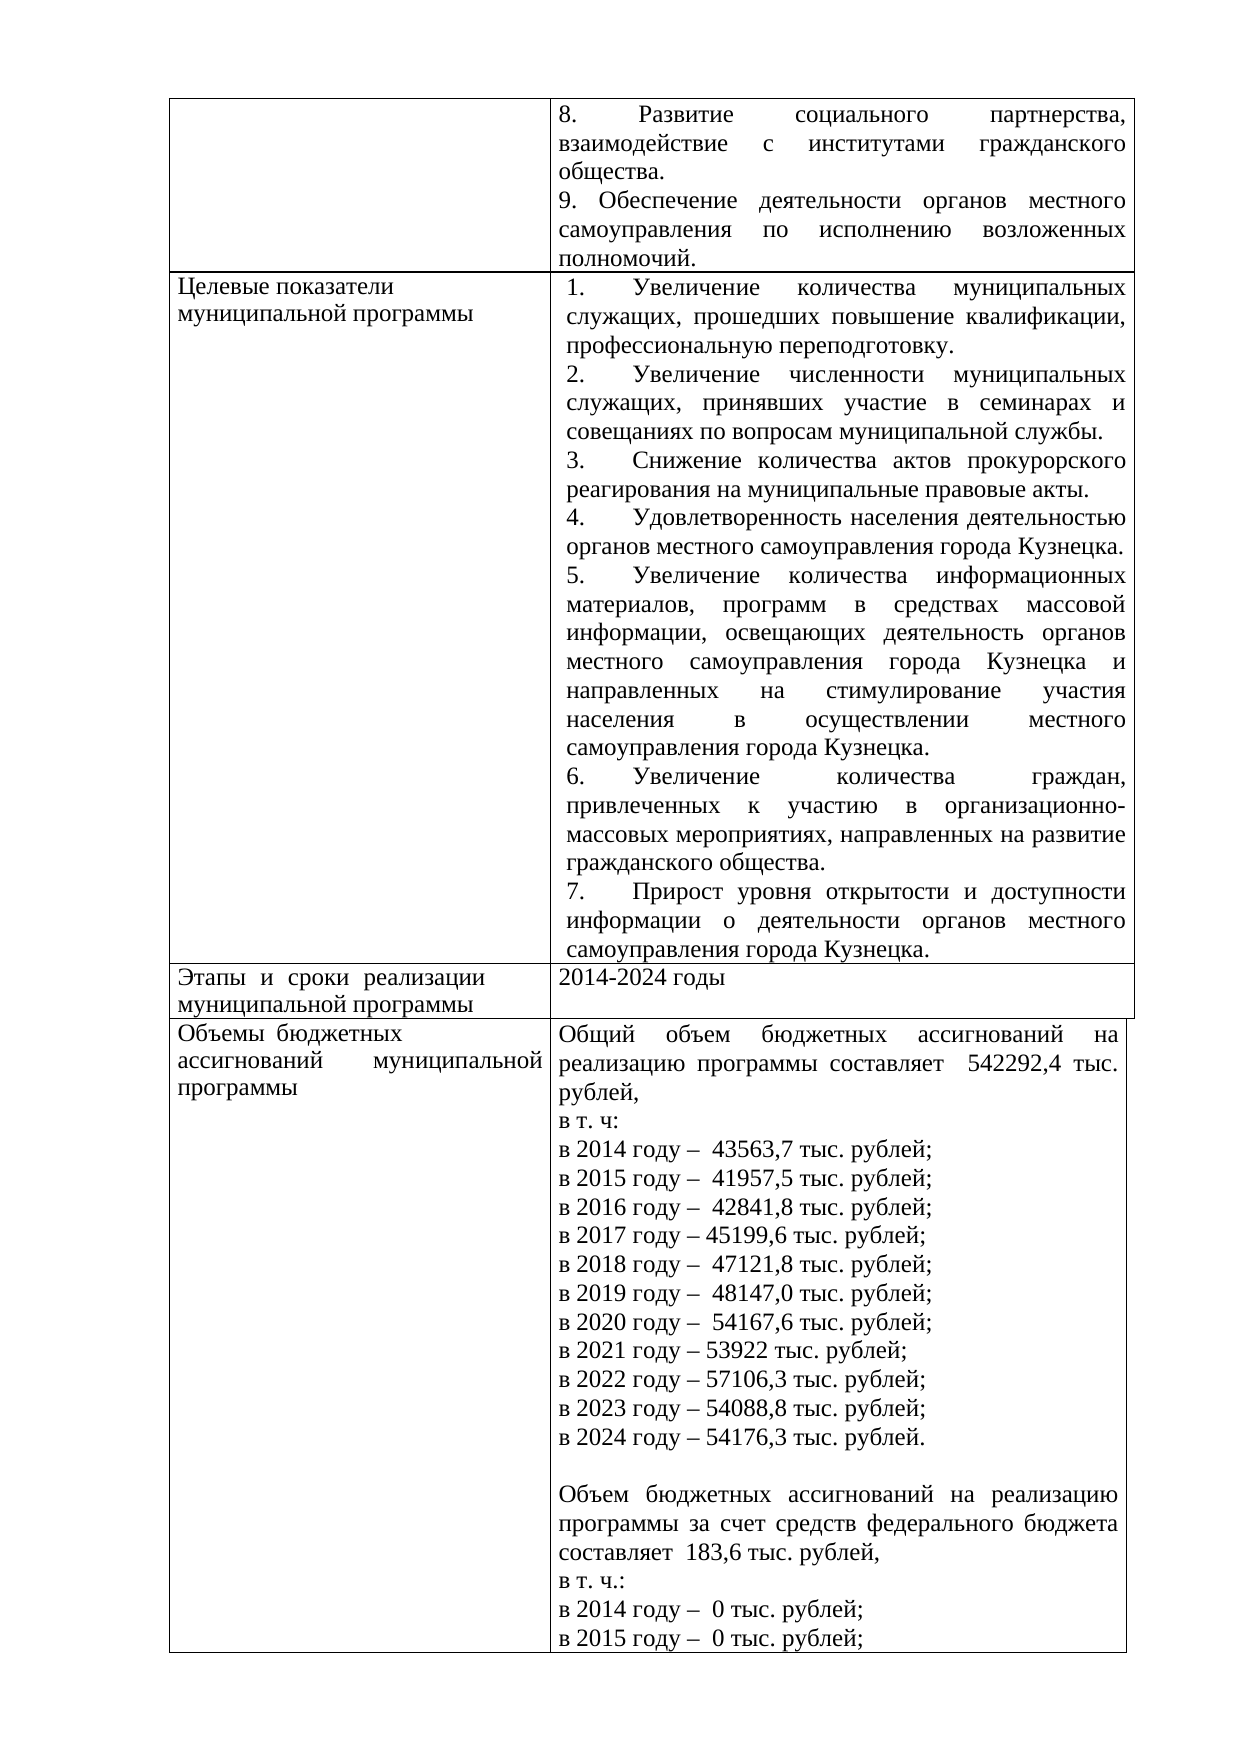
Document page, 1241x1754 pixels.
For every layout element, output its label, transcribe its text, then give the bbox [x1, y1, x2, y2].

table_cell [170, 99, 550, 271]
table_cell 2014-2024 годы [551, 964, 1134, 1018]
table_cell Этапы и сроки реализации муниципальной программы [170, 964, 550, 1018]
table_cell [170, 1019, 550, 1652]
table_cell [551, 1019, 1126, 1652]
table_cell Целевые показатели муниципальной программы [170, 273, 550, 962]
table_cell Увеличение количества муниципальных служащих, прошедших повышение квалификации, профессиональную переподготовку. Увеличение численности муниципальных служащих, принявших участие в семинарах и совещаниях по вопросам муниципальной службы. Снижение количества актов прокурорского реагирования на муниципальные правовые акты. Удовлетворенность населения деятельностью органов местного самоуправления города Кузнецка. Увеличение количества информационных материалов, программ в средствах массовой информации, освещающих деятельность органов местного самоуправления города Кузнецка и направленных на стимулирование участия населения в осуществлении местного самоуправления города Кузнецка. Увеличение количества граждан, привлеченных к участию в организационно-массовых мероприятиях, направленных на развитие гражданского общества. Прирост уровня открытости и доступности информации о деятельности органов местного самоуправления города Кузнецка. [551, 273, 1134, 962]
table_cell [551, 99, 1134, 271]
